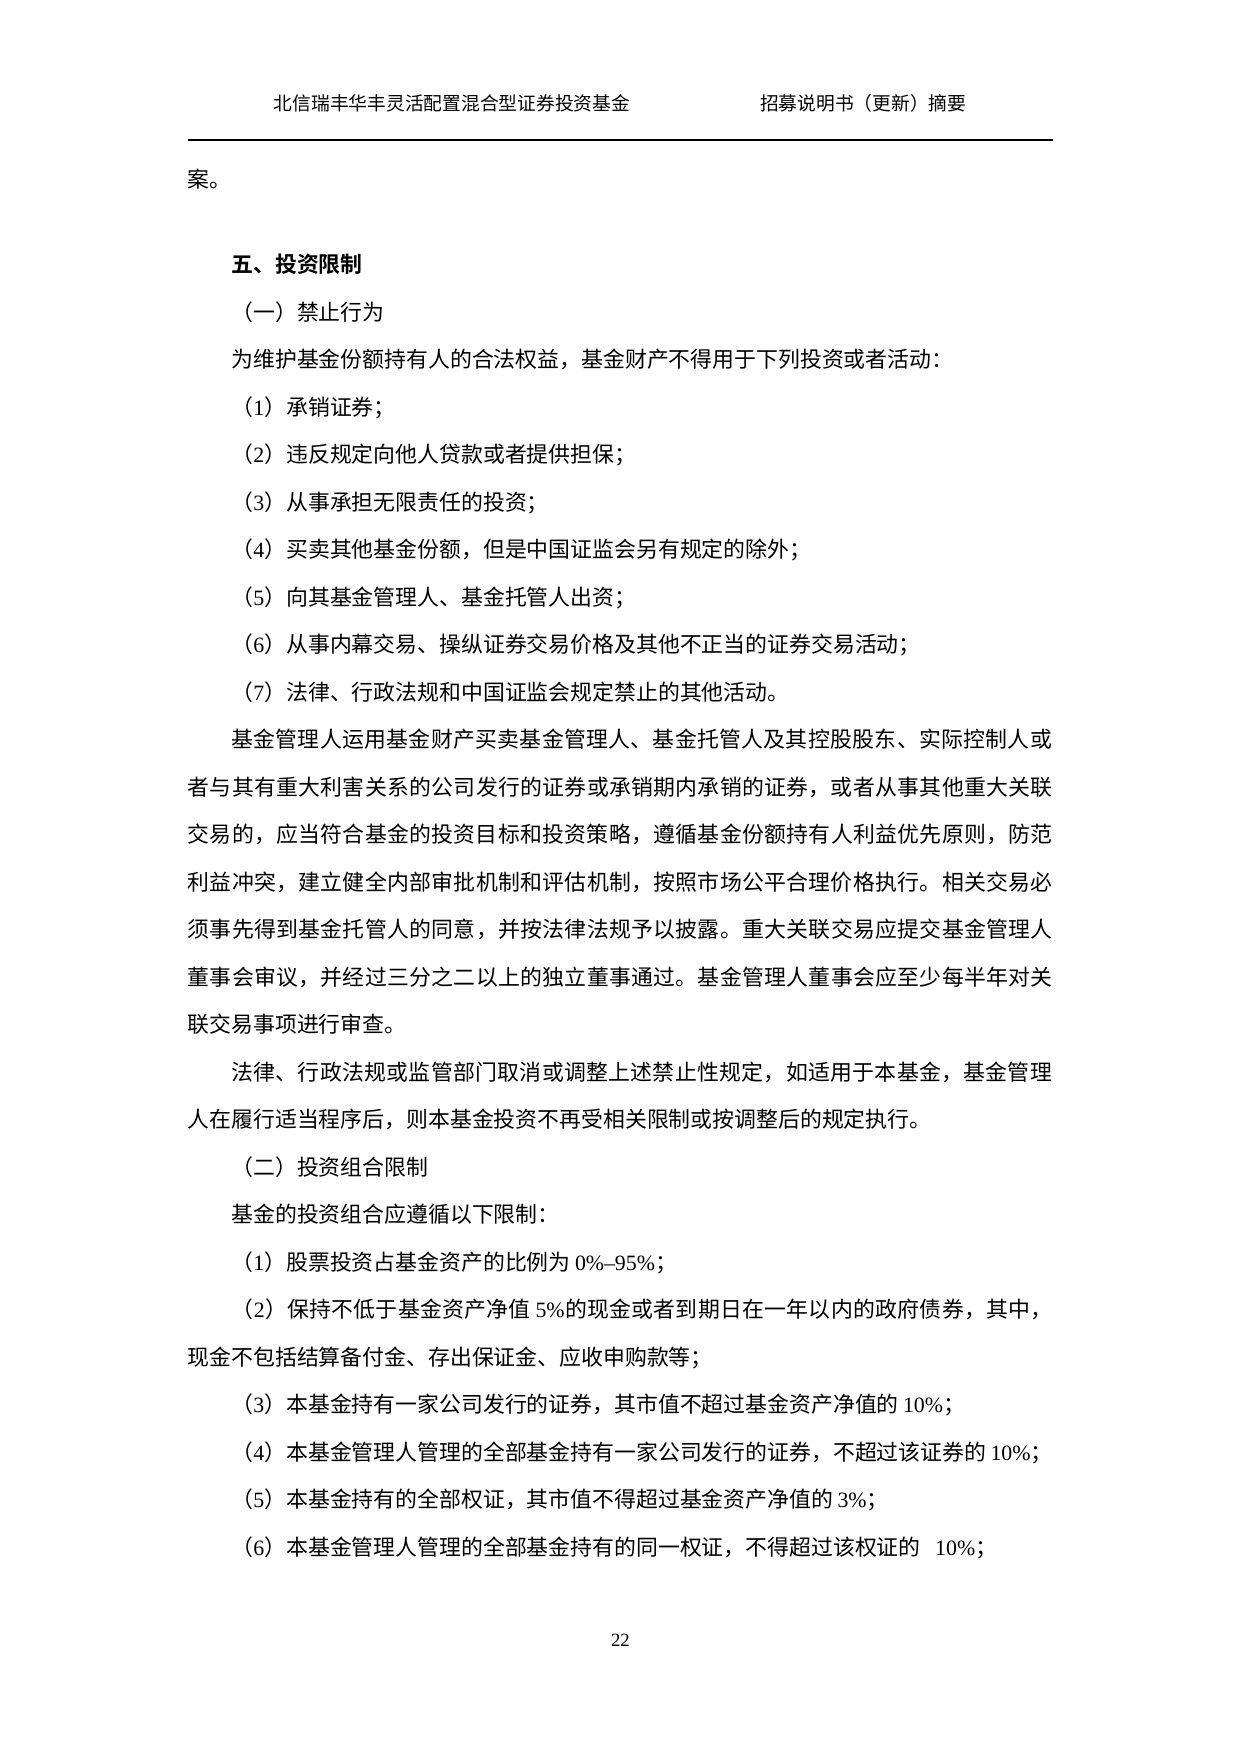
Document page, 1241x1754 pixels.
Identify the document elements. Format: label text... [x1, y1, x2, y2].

text （3）本基金持有一家公司发行的证券，其市值不超过基金资产净值的10%； [187, 1387, 1053, 1419]
text （7）法律、行政法规和中国证监会规定禁止的其他活动。 [187, 675, 1053, 706]
text （5）本基金持有的全部权证，其市值不得超过基金资产净值的3%； [187, 1482, 1053, 1514]
text 基金管理人运用基金财产买卖基金管理人、基金托管人及其控股股东、实际控制人或者与其有重大利害关系的公司发行的证券或承销期内承销的证券，或者从事其他重大关联交易的，应当符合基金的投资目标和投资策略，遵循基金份额持有人利益优先原则，防范利益冲突，建立健全内部审批机制和评估机制，按照市场公平合理价格执行。相关交易必须事先得到基金托管人的同意，并按法律法规予以披露。重大关联交易应提交基金管理人董事会审议，并经过三分之二以上的独立董事通过。基金管理人董事会应至少每半年对关联交易事项进行审查。 [187, 722, 1053, 1039]
text （5）向其基金管理人、基金托管人出资； [187, 580, 1053, 611]
text （2）违反规定向他人贷款或者提供担保； [187, 437, 1053, 469]
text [187, 162, 1053, 194]
text （一）禁止行为 [187, 295, 1053, 326]
text 五、投资限制 [187, 247, 1053, 279]
text （3）从事承担无限责任的投资； [187, 485, 1053, 516]
text （二）投资组合限制 [187, 1150, 1053, 1181]
text （2）保持不低于基金资产净值5%的现金或者到期日在一年以内的政府债券，其中，现金不包括结算备付金、存出保证金、应收申购款等； [187, 1292, 1053, 1371]
text （4）本基金管理人管理的全部基金持有一家公司发行的证券，不超过该证券的10%； [187, 1435, 1053, 1466]
text 基金的投资组合应遵循以下限制： [187, 1197, 1053, 1229]
text （1）承销证券； [187, 390, 1053, 421]
text （4）买卖其他基金份额，但是中国证监会另有规定的除外； [187, 532, 1053, 564]
text 法律、行政法规或监管部门取消或调整上述禁止性规定，如适用于本基金，基金管理人在履行适当程序后，则本基金投资不再受相关限制或按调整后的规定执行。 [187, 1055, 1053, 1134]
text 为维护基金份额持有人的合法权益，基金财产不得用于下列投资或者活动： [187, 342, 1053, 374]
text （1）股票投资占基金资产的比例为0%–95%； [187, 1245, 1053, 1276]
text （6）从事内幕交易、操纵证券交易价格及其他不正当的证券交易活动； [187, 627, 1053, 659]
text （6）本基金管理人管理的全部基金持有的同一权证，不得超过该权证的 10%； [187, 1530, 1053, 1561]
